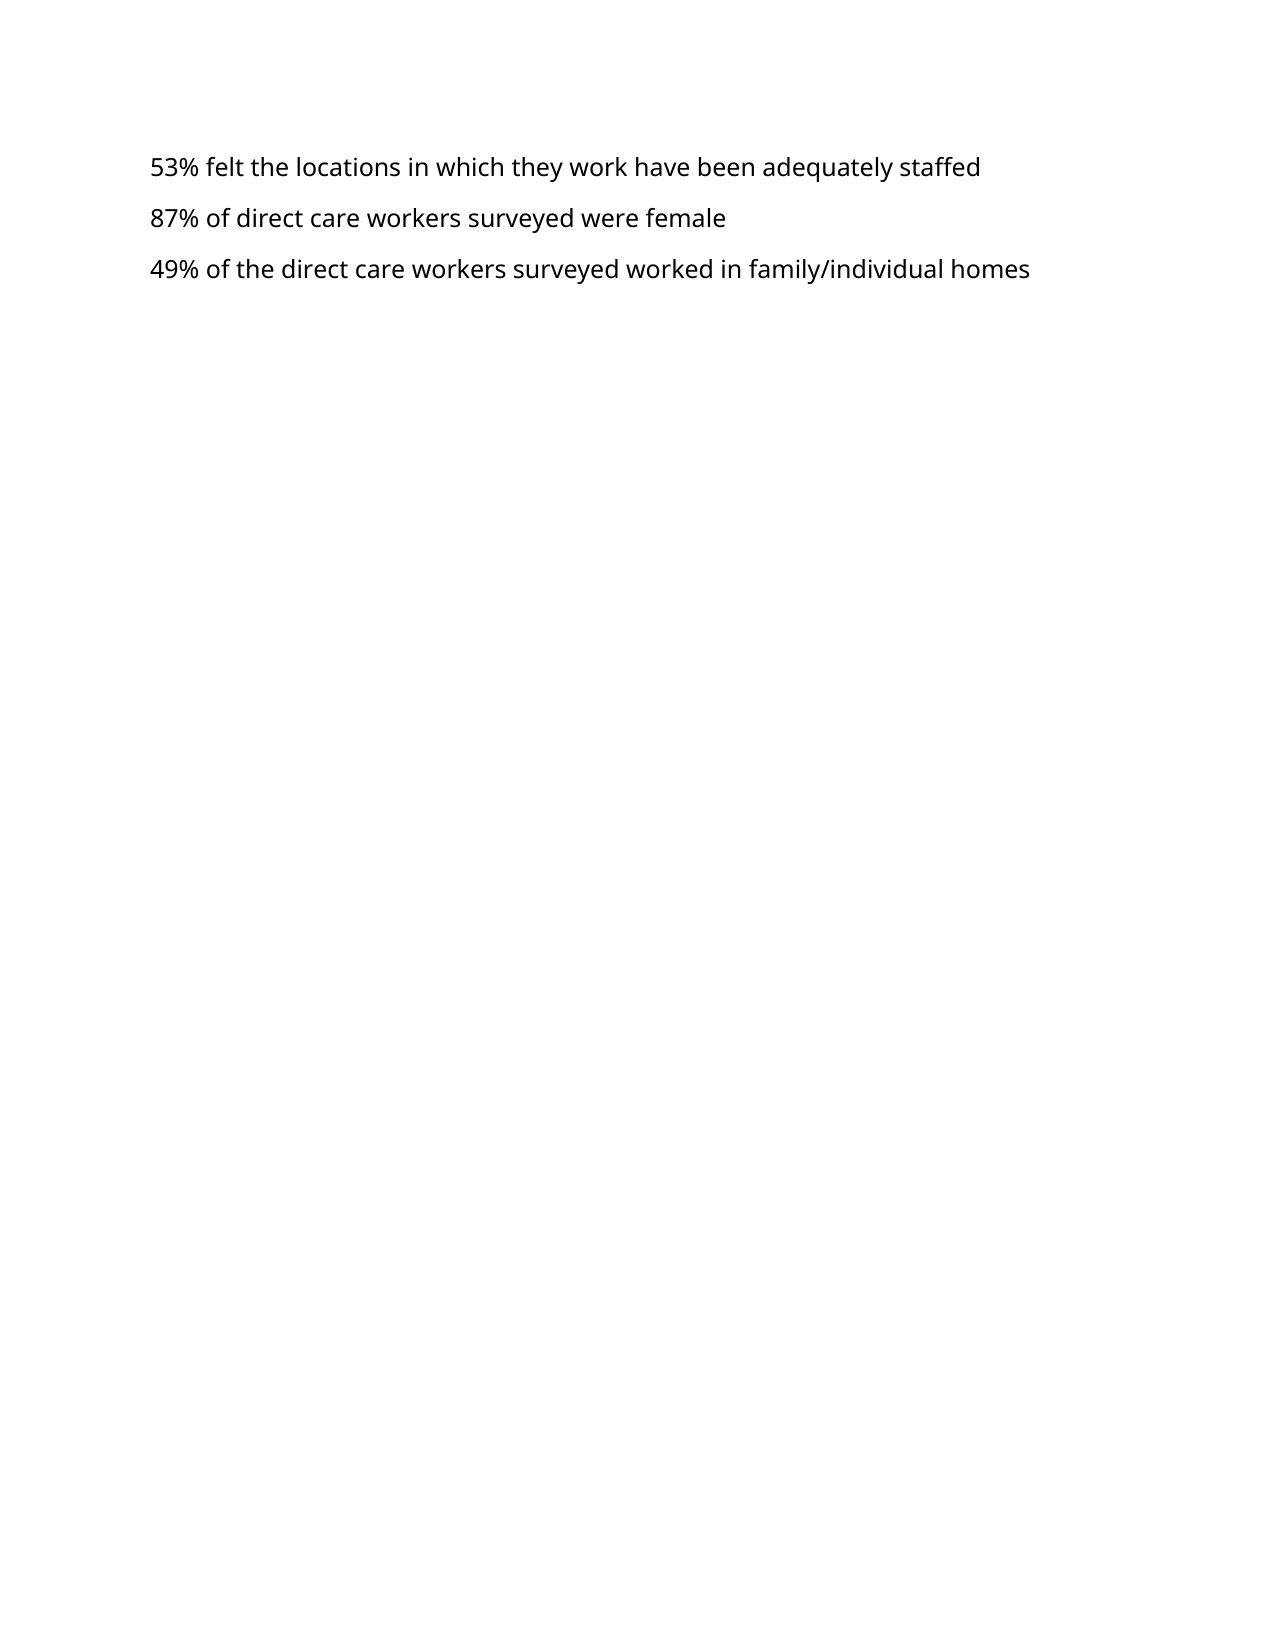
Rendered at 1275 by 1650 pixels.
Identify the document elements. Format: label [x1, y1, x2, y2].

text [150, 150, 1125, 286]
